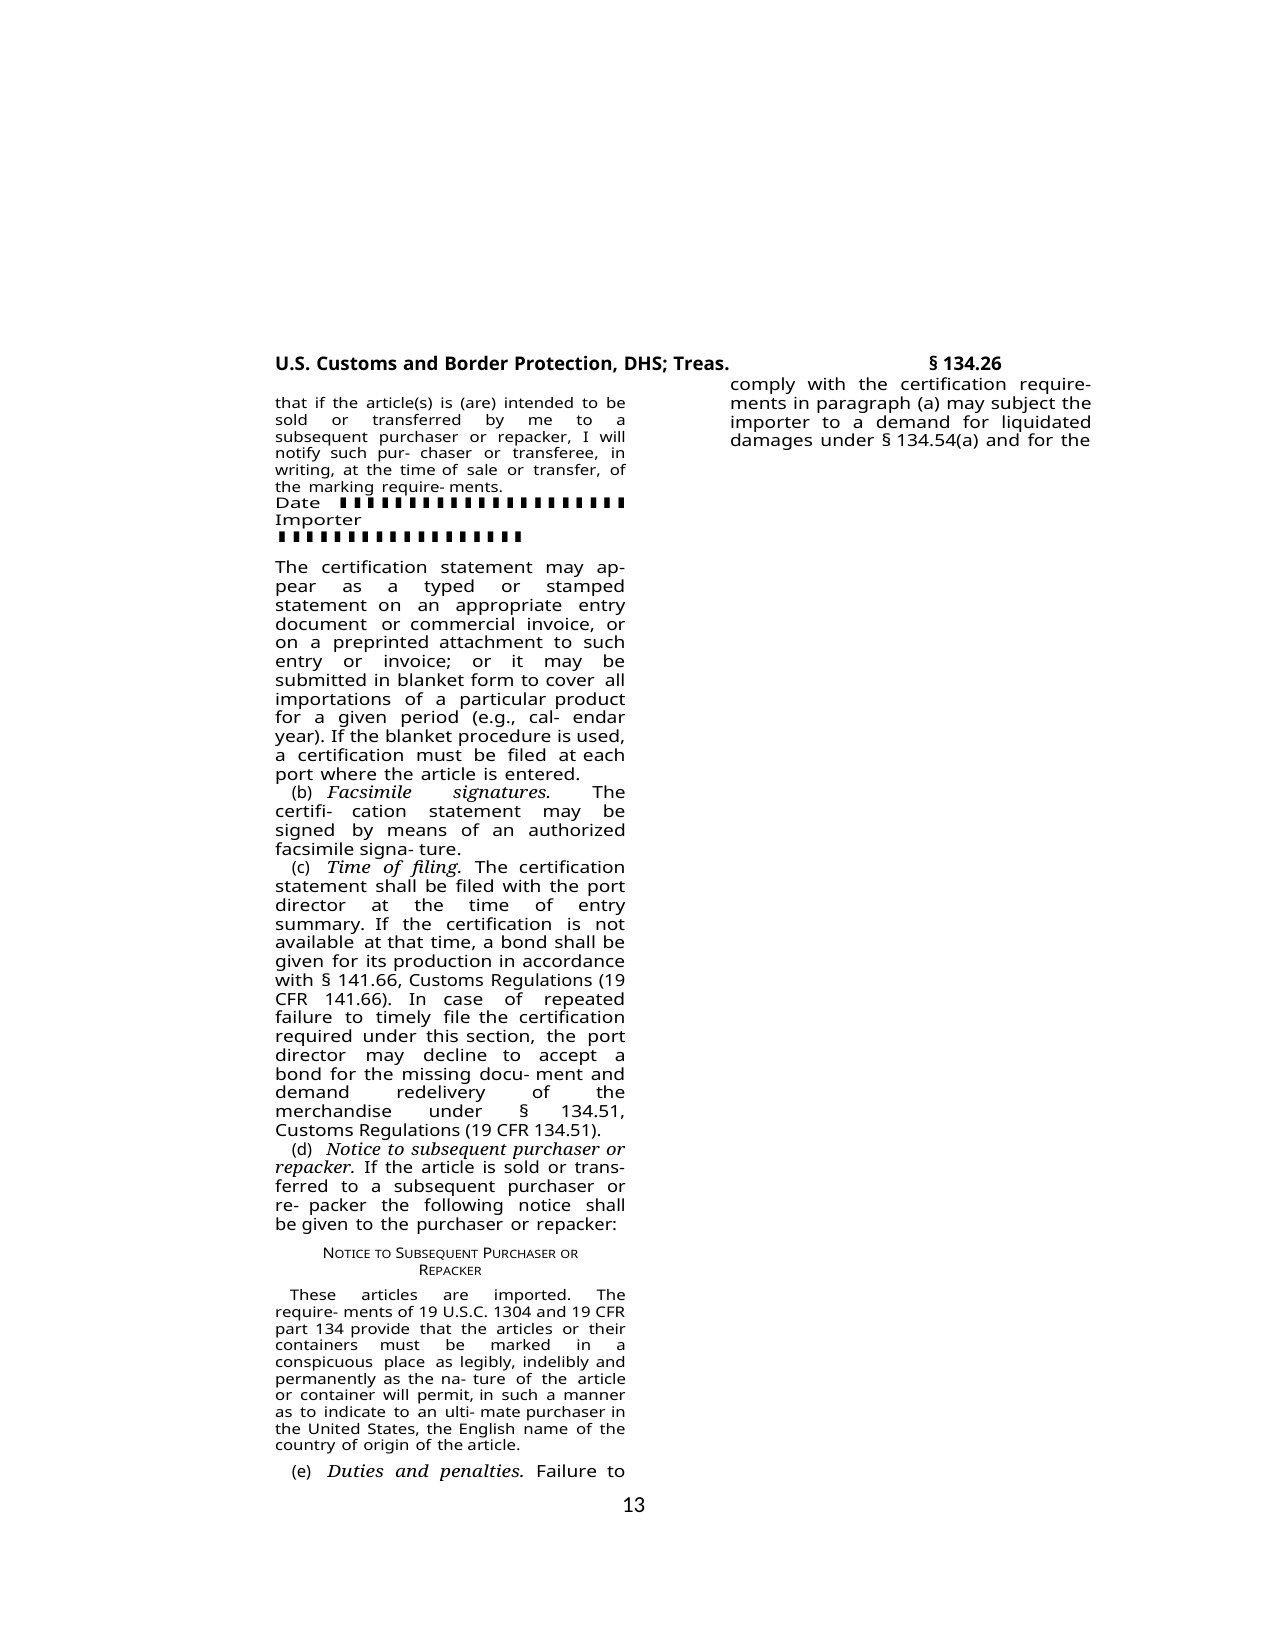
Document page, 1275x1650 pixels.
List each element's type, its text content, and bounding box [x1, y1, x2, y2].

subtitle U.S. Customs and Border Protection, DHS; Treas. § 134.26 [275, 350, 1096, 376]
list Duties and penalties. Failure to comply with the certification require- ments in paragraph (a) may subject the importer to a demand for liquidated damages under § 134.54(a) and for the [730, 376, 1091, 451]
text REPACKER [304, 1262, 596, 1279]
text Date lllllllllllllllllllll [275, 496, 630, 512]
text These articles are imported. The require- ments of 19 U.S.C. 1304 and 19 CFR part 134 provide that the articles or their containers must be marked in a conspicuous place as legibly, indelibly and permanently as the na- ture of the article or container will permit, in such a manner as to indicate to an ulti- mate purchaser in the United States, the English name of the country of origin of the article. [275, 1287, 626, 1454]
text The certification statement may ap- pear as a typed or stamped statement on an appropriate entry document or commercial invoice, or on a preprinted attachment to such entry or invoice; or it may be submitted in blanket form to cover all importations of a particular product for a given period (e.g., cal- endar year). If the blanket procedure is used, a certification must be filed at each port where the article is entered. [275, 559, 625, 784]
list Facsimile signatures. The certifi- cation statement may be signed by means of an authorized facsimile signa- ture. [275, 784, 625, 859]
list Notice to subsequent purchaser or repacker. If the article is sold or trans- ferred to a subsequent purchaser or re- packer the following notice shall be given to the purchaser or repacker: [275, 1140, 625, 1234]
text that if the article(s) is (are) intended to be sold or transferred by me to a subsequent purchaser or repacker, I will notify such pur- chaser or transferee, in writing, at the time of sale or transfer, of the marking require- ments. [275, 396, 626, 496]
list Time of filing. The certification statement shall be filed with the port director at the time of entry summary. If the certification is not available at that time, a bond shall be given for its production in accordance with § 141.66, Customs Regulations (19 CFR 141.66). In case of repeated failure to timely file the certification required under this section, the port director may decline to accept a bond for the missing docu- ment and demand redelivery of the merchandise under § 134.51, Customs Regulations (19 CFR 134.51). [275, 859, 625, 1140]
text Importer llllllllllllllllll [275, 512, 630, 546]
text NOTICE TO SUBSEQUENT PURCHASER OR [304, 1245, 596, 1262]
